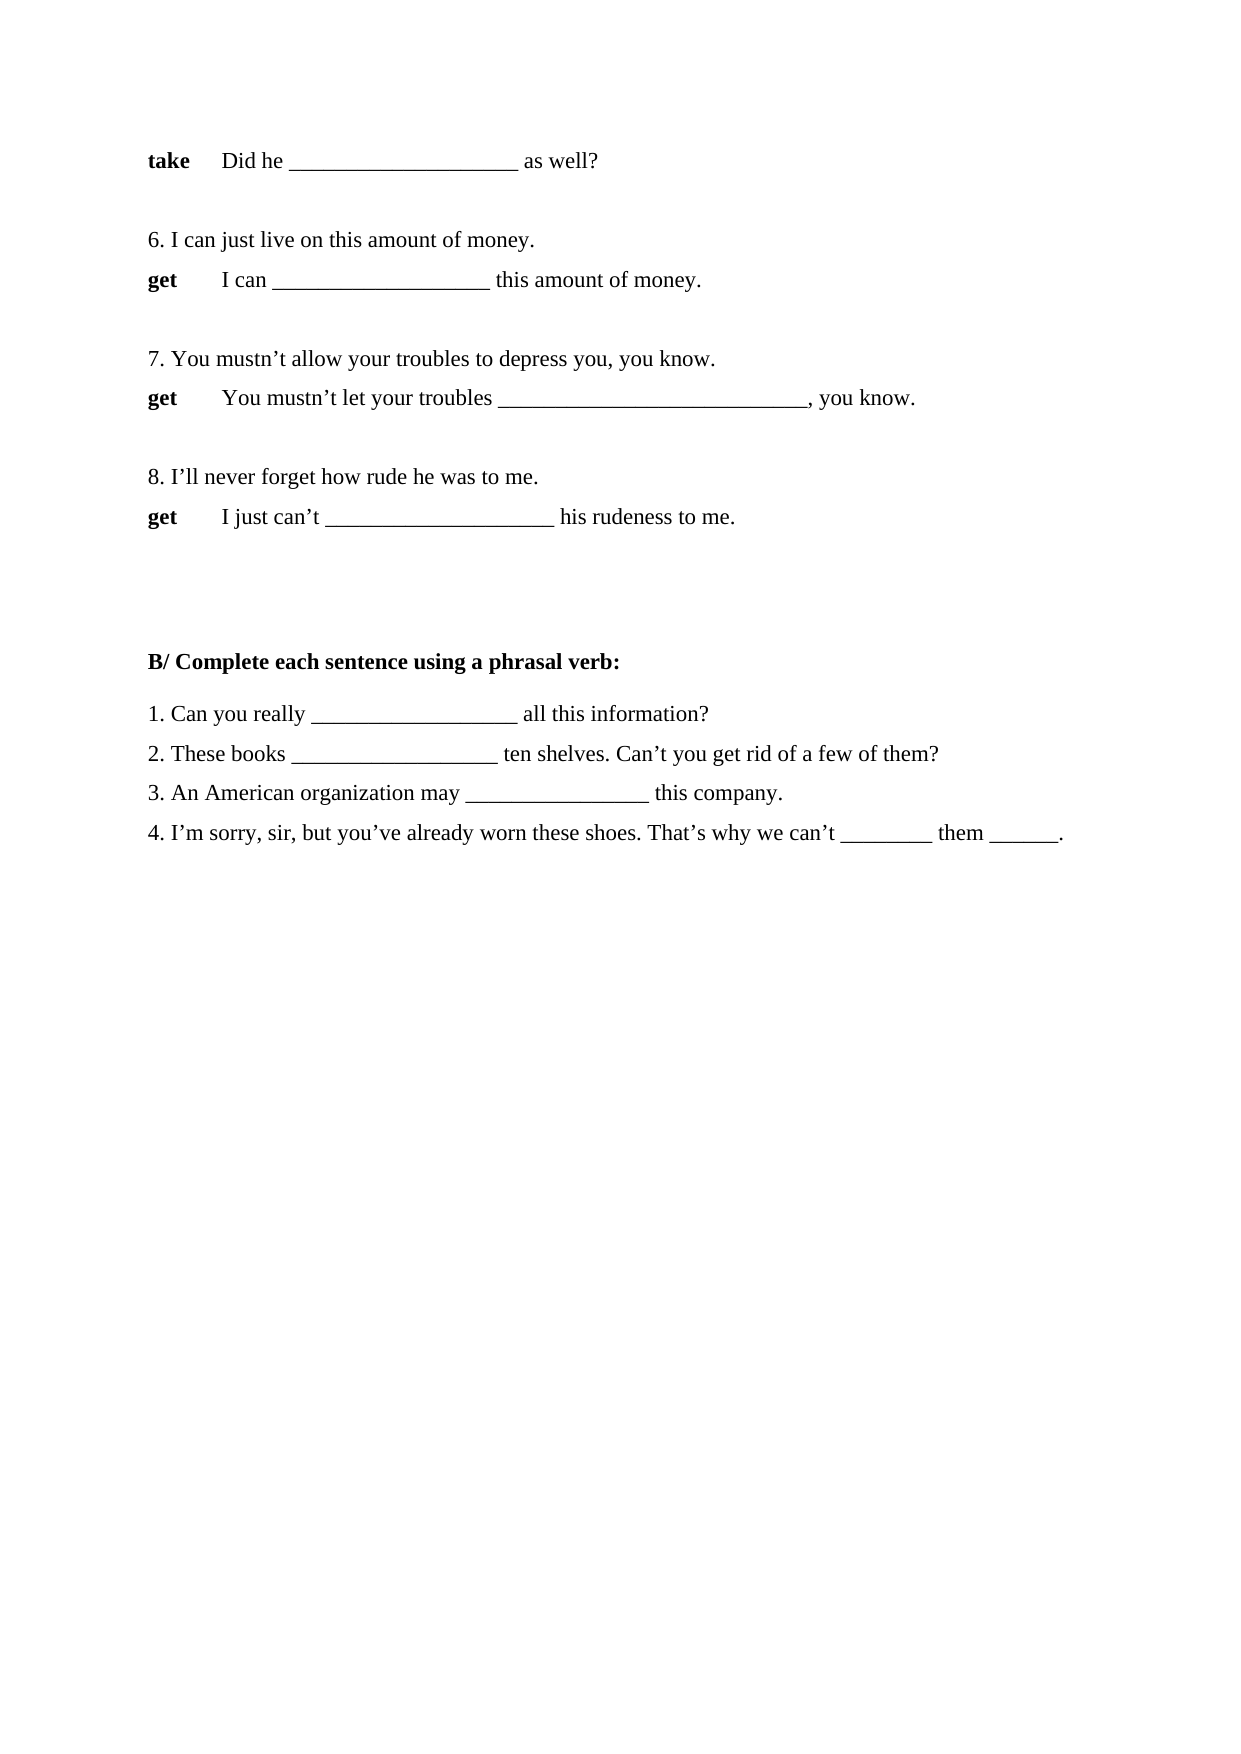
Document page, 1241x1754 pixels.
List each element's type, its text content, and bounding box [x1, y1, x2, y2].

text 4. I’m sorry, sir, but you’ve already worn these shoes. That’s why we can’t ________ them ______. [148, 819, 1093, 845]
text get You mustn’t let your troubles ___________________________, you know. [148, 384, 1093, 411]
text 6. I can just live on this amount of money. [148, 227, 1093, 253]
text take Did he ____________________ as well? [148, 148, 1093, 174]
text 8. I’ll never forget how rude he was to me. [148, 463, 1093, 490]
text 1. Can you really __________________ all this information? [148, 700, 1093, 727]
text 2. These books __________________ ten shelves. Can’t you get rid of a few of them? [148, 740, 1093, 766]
text get I just can’t ____________________ his rudeness to me. [148, 503, 1093, 529]
text 3. An American organization may ________________ this company. [148, 779, 1093, 806]
text get I can ___________________ this amount of money. [148, 266, 1093, 292]
text B/ Complete each sentence using a phrasal verb: [148, 648, 1093, 674]
text 7. You mustn’t allow your troubles to depress you, you know. [148, 345, 1093, 371]
